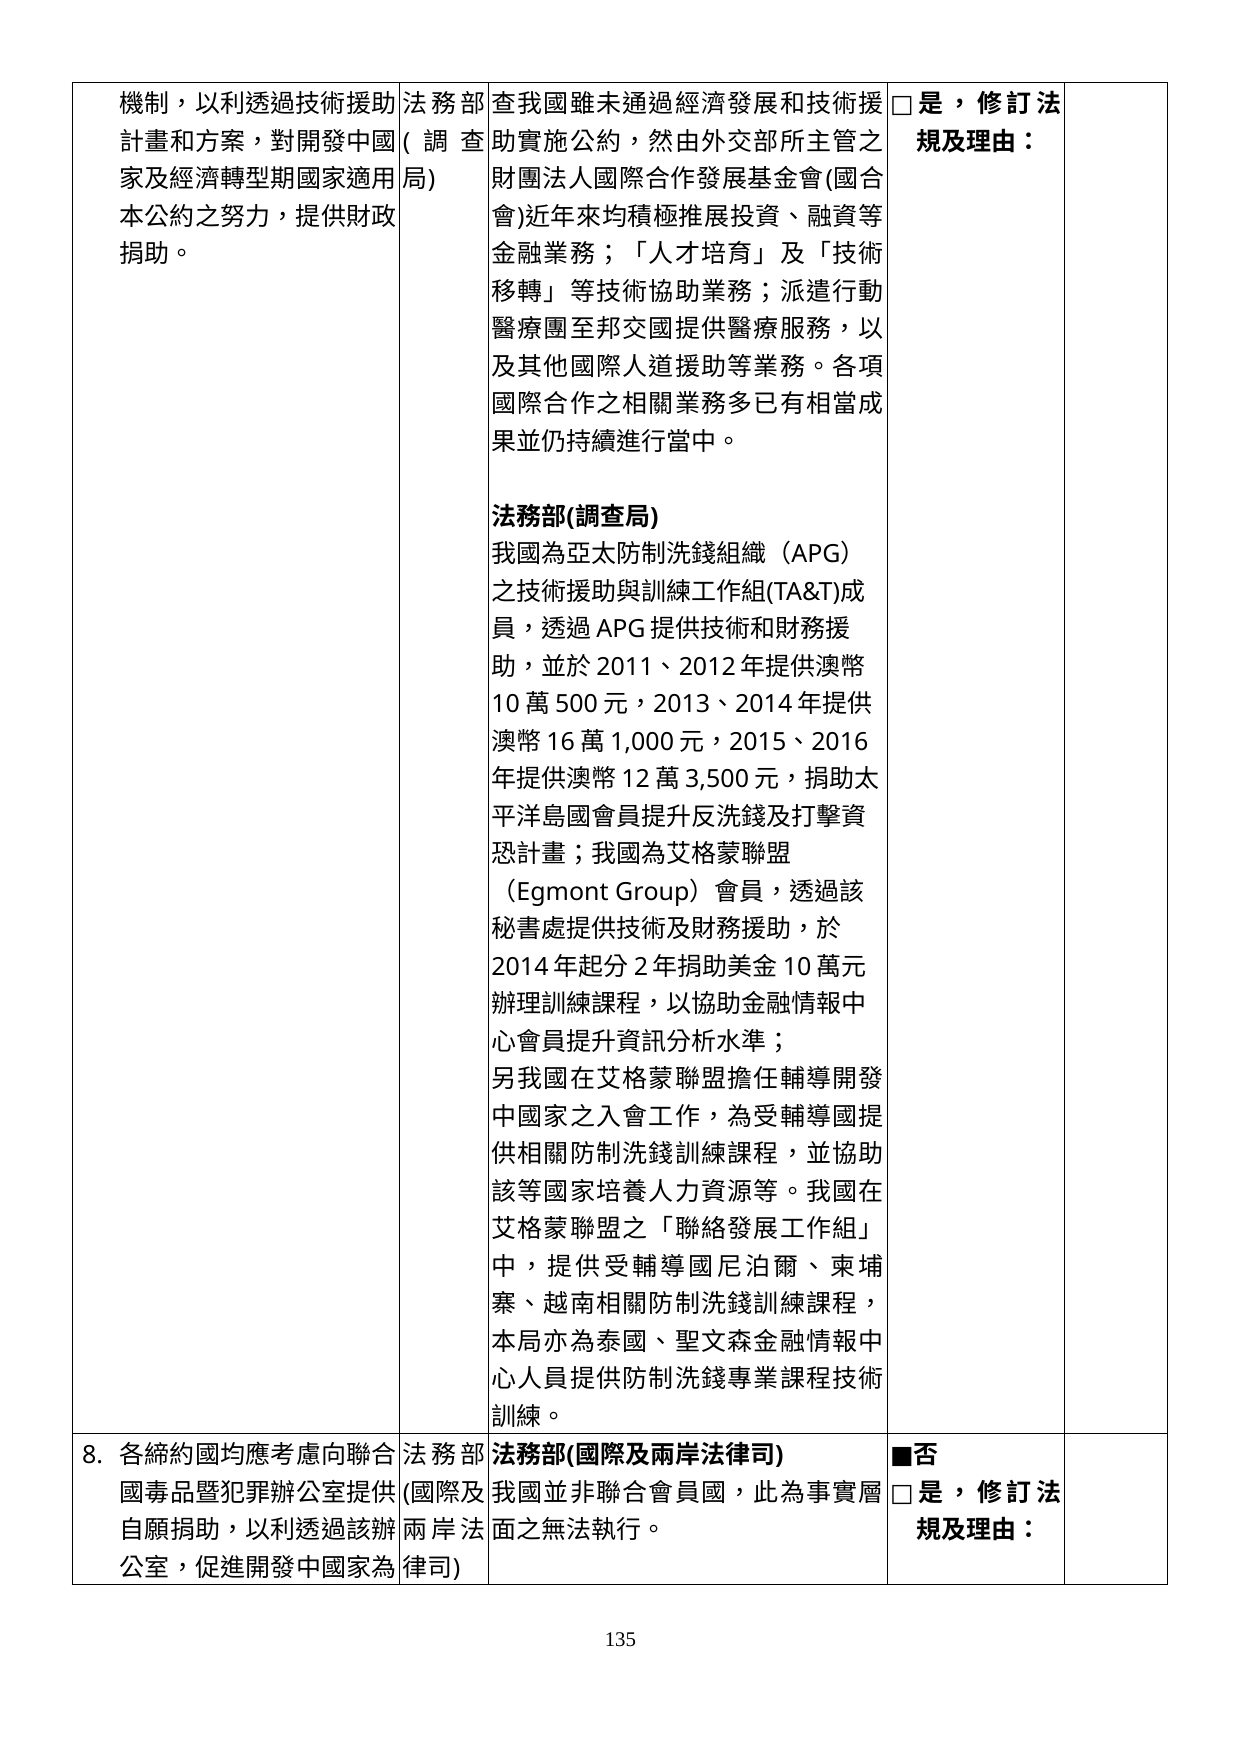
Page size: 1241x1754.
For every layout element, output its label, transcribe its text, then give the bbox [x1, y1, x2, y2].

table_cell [73, 1434, 399, 1584]
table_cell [489, 83, 887, 1433]
table_cell 外交部 法務部(調查局) [400, 83, 488, 1433]
table_cell [1065, 83, 1167, 1433]
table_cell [489, 1434, 887, 1584]
table_cell ■否 □是，修訂法規及理由： [888, 1434, 1064, 1584]
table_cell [73, 83, 399, 1433]
table_cell [1065, 1434, 1167, 1584]
table_cell 法務部(國際及兩岸法律司) 外交部 [400, 1434, 488, 1584]
table_cell ■否 □是，修訂法規及理由： [888, 83, 1064, 1433]
